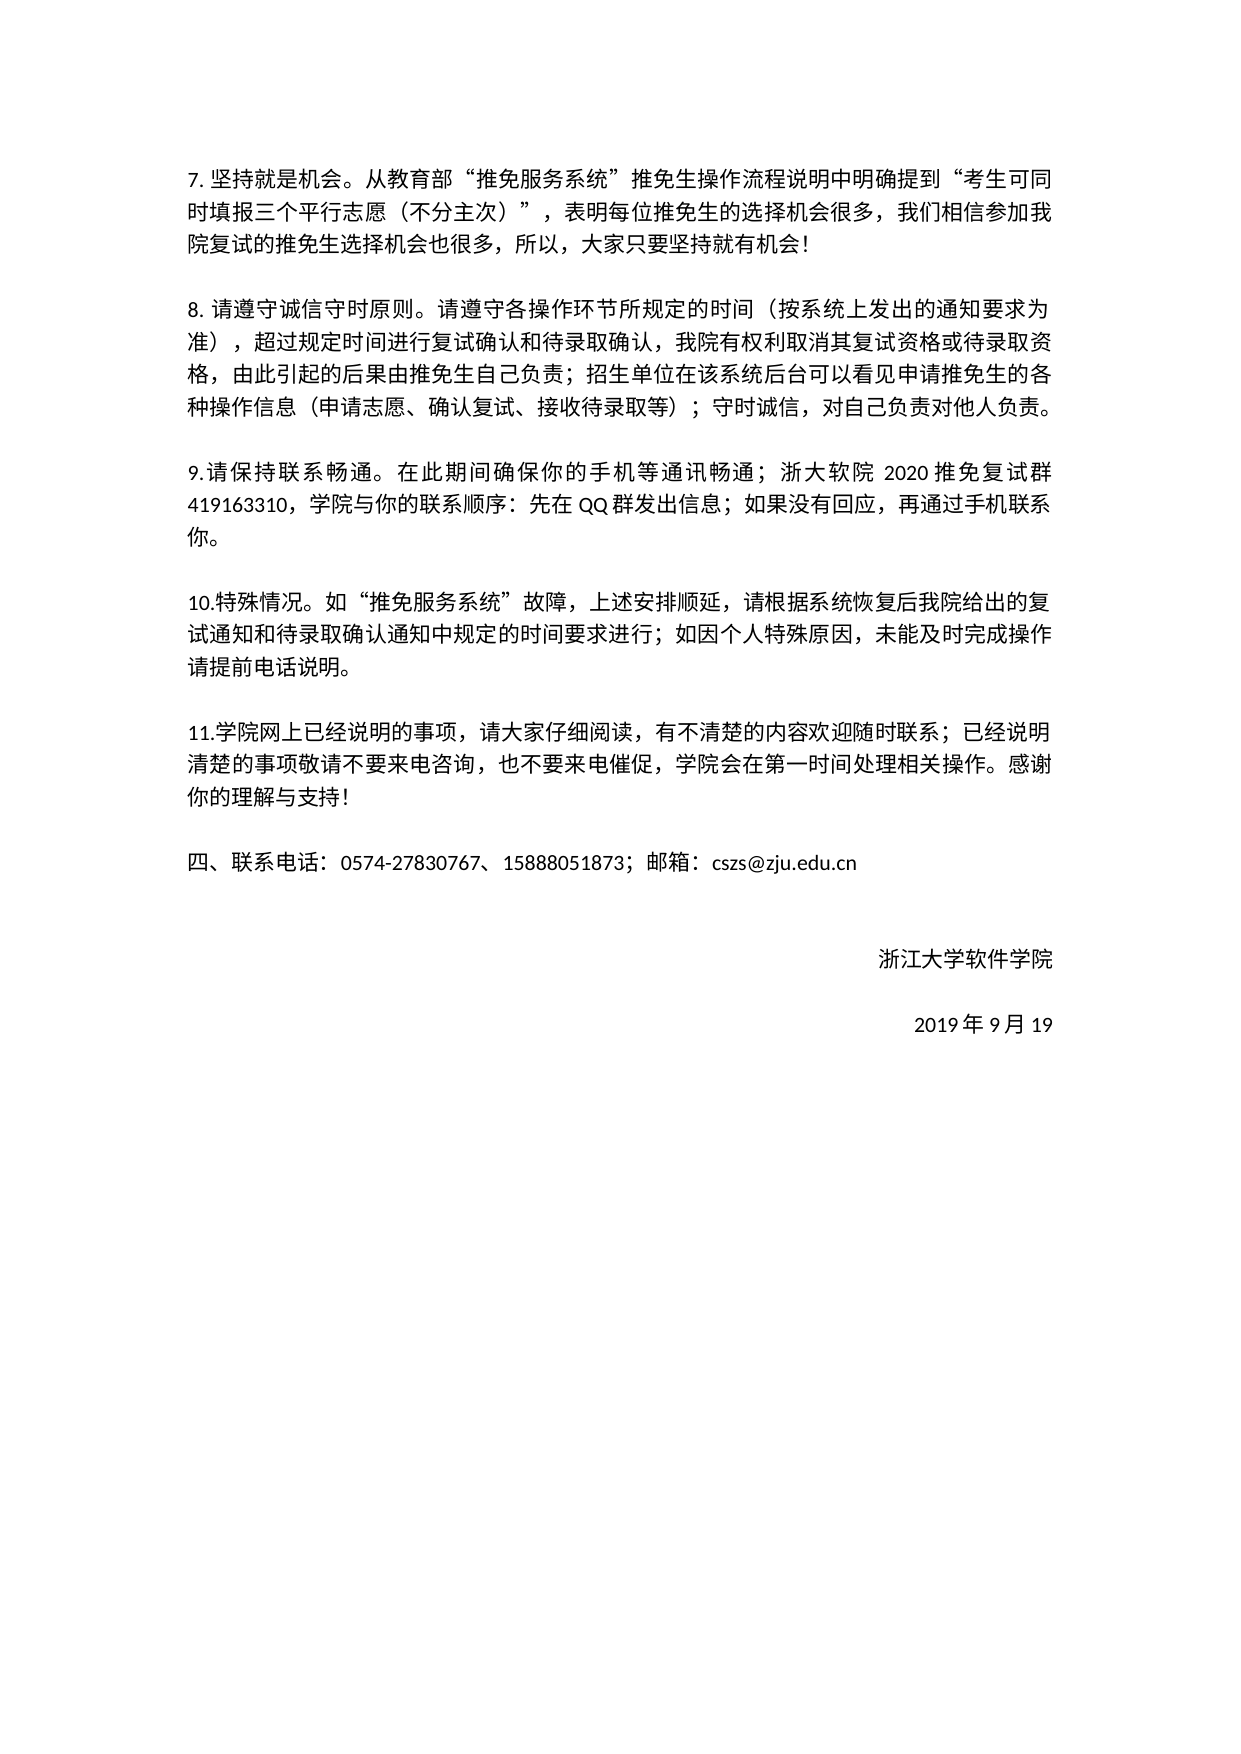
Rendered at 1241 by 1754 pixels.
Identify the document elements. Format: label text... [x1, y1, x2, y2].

text 四、联系电话：0574-27830767、15888051873；邮箱：cszs@zju.edu.cn [187, 844, 1053, 877]
text 7. 坚持就是机会。从教育部“推免服务系统”推免生操作流程说明中明确提到“考生可同时填报三个平行志愿（不分主次）”，表明每位推免生的选择机会很多，我们相信参加我院复试的推免生选择机会也很多，所以，大家只要坚持就有机会！ [187, 162, 1053, 259]
text 8. 请遵守诚信守时原则。请遵守各操作环节所规定的时间（按系统上发出的通知要求为准），超过规定时间进行复试确认和待录取确认，我院有权利取消其复试资格或待录取资格，由此引起的后果由推免生自己负责；招生单位在该系统后台可以看见申请推免生的各种操作信息（申请志愿、确认复试、接收待录取等）；守时诚信，对自己负责对他人负责。 [187, 292, 1053, 422]
text 11.学院网上已经说明的事项，请大家仔细阅读，有不清楚的内容欢迎随时联系；已经说明清楚的事项敬请不要来电咨询，也不要来电催促，学院会在第一时间处理相关操作。感谢你的理解与支持！ [187, 714, 1053, 812]
text 10.特殊情况。如“推免服务系统”故障，上述安排顺延，请根据系统恢复后我院给出的复试通知和待录取确认通知中规定的时间要求进行；如因个人特殊原因，未能及时完成操作，请提前电话说明。 [187, 584, 1053, 682]
text 浙江大学软件学院 [187, 942, 1053, 974]
text 2019年9月19 [187, 1007, 1053, 1039]
text 9.请保持联系畅通。在此期间确保你的手机等通讯畅通；浙大软院2020推免复试群 419163310，学院与你的联系顺序：先在QQ群发出信息；如果没有回应，再通过手机联系你。 [187, 454, 1053, 552]
